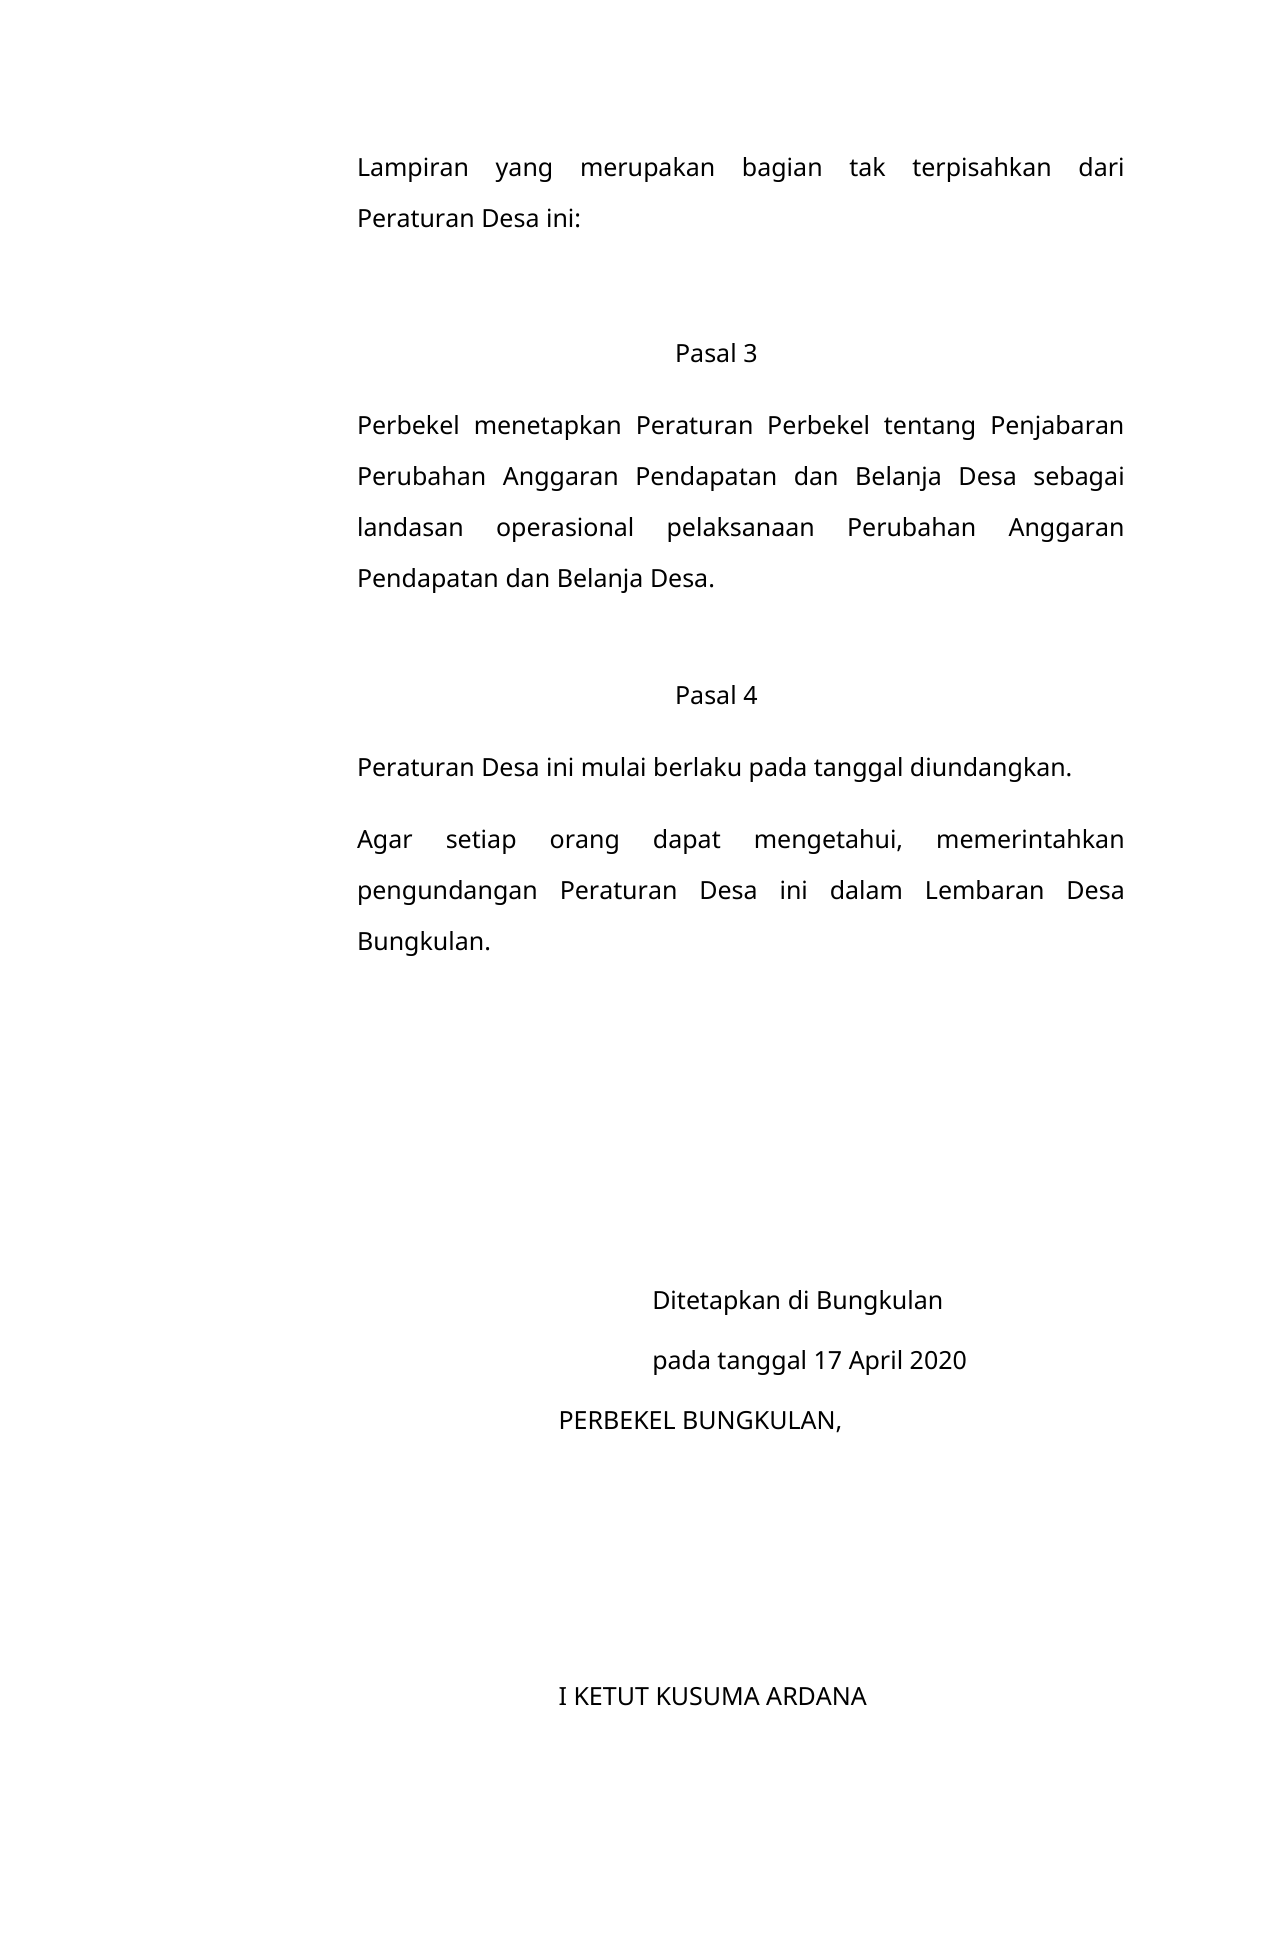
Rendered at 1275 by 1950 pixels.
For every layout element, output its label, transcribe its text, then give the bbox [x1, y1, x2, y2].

text Agar setiap orang dapat mengetahui, memerintahkan pengundangan Peraturan Desa ini dalam Lembaran Desa Bungkulan. [357, 821, 1125, 957]
text I KETUT KUSUMA ARDANA [150, 1678, 1125, 1712]
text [357, 150, 1125, 235]
text Pasal 4 [675, 633, 1125, 712]
text pada tanggal 17 April 2020 [652, 1343, 1125, 1377]
text PERBEKEL BUNGKULAN, [150, 1403, 1125, 1437]
text Pasal 3 [664, 336, 1125, 370]
text Ditetapkan di Bungkulan [652, 1283, 1125, 1317]
text Perbekel menetapkan Peraturan Perbekel tentang Penjabaran Perubahan Anggaran Pendapatan dan Belanja Desa sebagai landasan operasional pelaksanaan Perubahan Anggaran Pendapatan dan Belanja Desa. [357, 408, 1125, 595]
text Peraturan Desa ini mulai berlaku pada tanggal diundangkan. [357, 749, 1125, 783]
